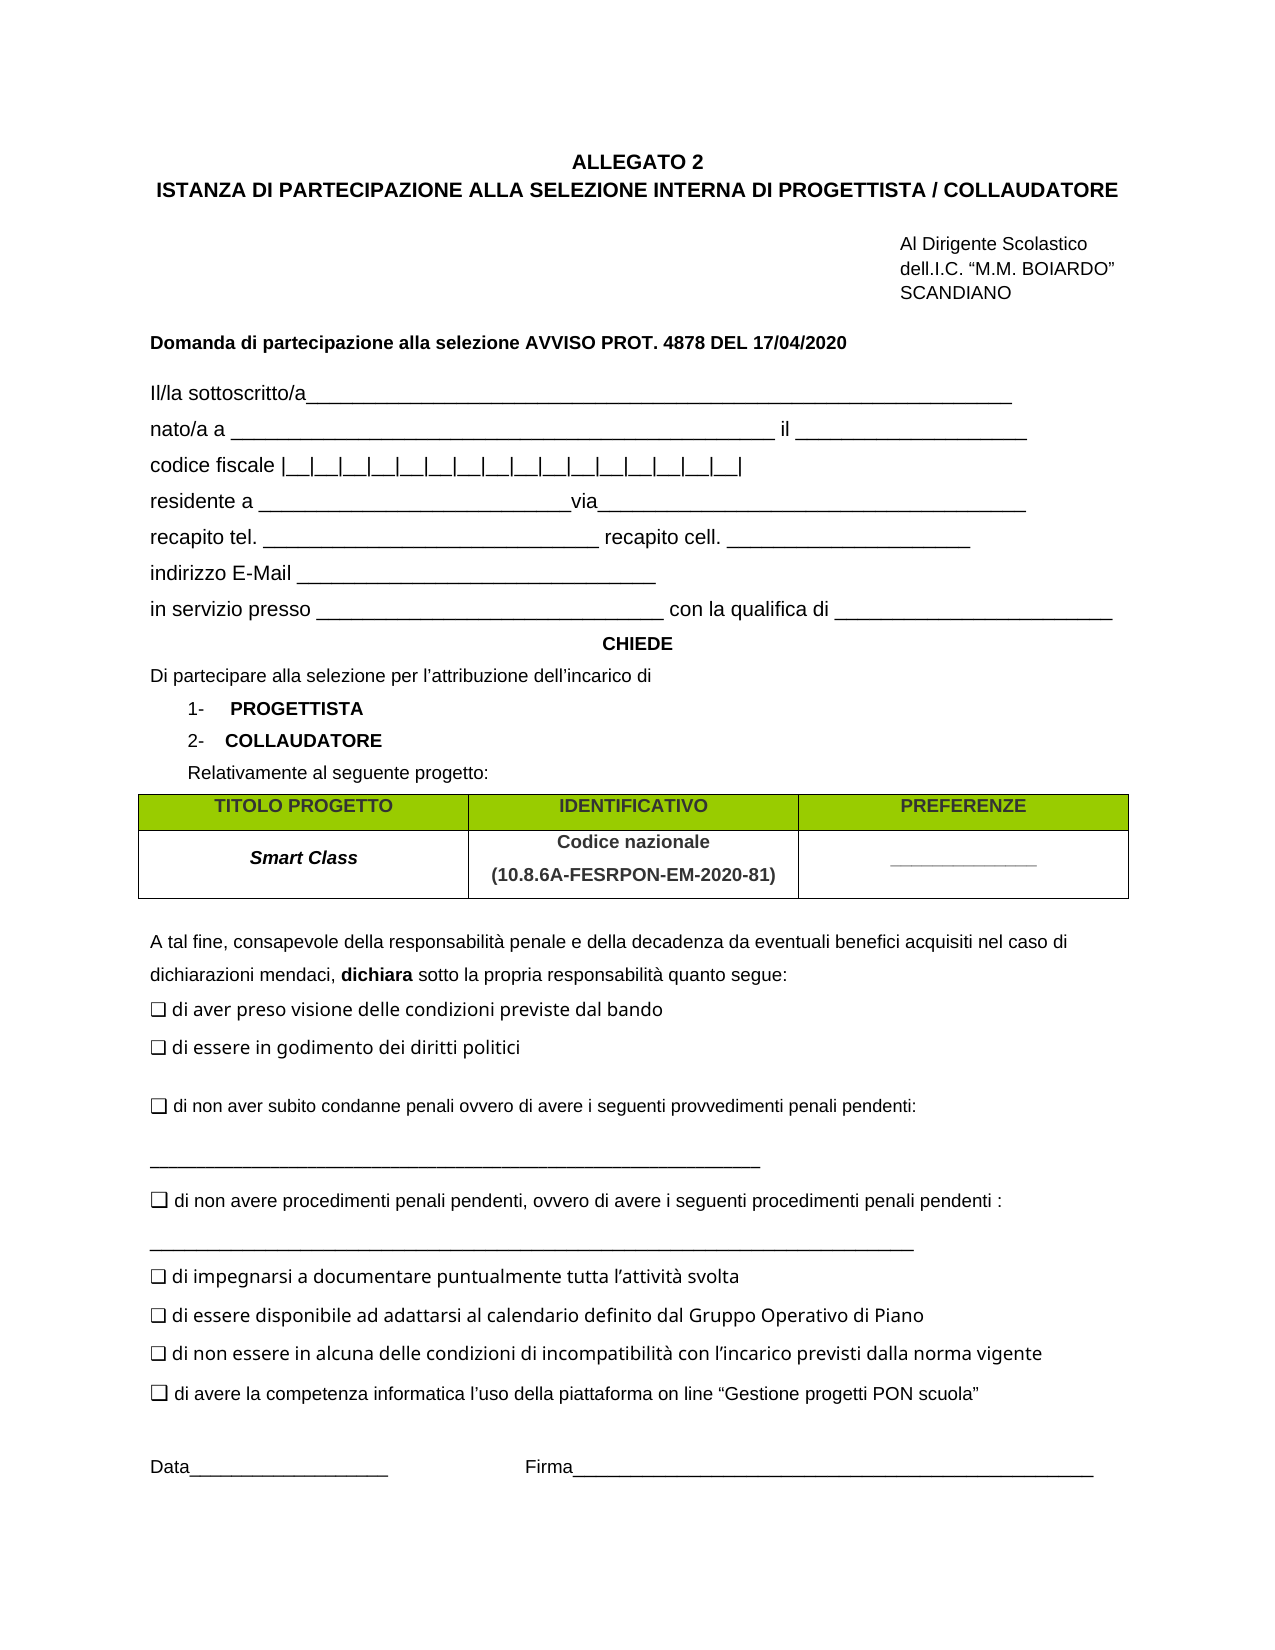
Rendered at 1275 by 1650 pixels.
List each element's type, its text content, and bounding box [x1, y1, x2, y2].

text Domanda di partecipazione alla selezione AVVISO PROT. 4878 DEL 17/04/2020 [150, 332, 1125, 353]
text ❑ di non essere in alcuna delle condizioni di incompatibilità con l’incarico previsti dalla norma vigente [150, 1340, 1125, 1366]
text ISTANZA DI PARTECIPAZIONE ALLA SELEZIONE INTERNA DI PROGETTISTA / COLLAUDATORE [150, 177, 1125, 201]
text in servizio presso ______________________________ con la qualifica di ________________________ [150, 597, 1125, 621]
text ❑ di essere in godimento dei diritti politici [150, 1034, 1125, 1060]
text Data___________________ Firma_____________________________________________ [150, 1453, 1125, 1477]
text CHIEDE [150, 633, 1125, 654]
table_cell ______________ [799, 831, 1128, 898]
text ❑ di non aver subito condanne penali ovvero di avere i seguenti provvedimenti penali pendenti: [150, 1072, 1125, 1119]
text Relativamente al seguente progetto: [187, 762, 1125, 783]
text Al Dirigente Scolastico [825, 232, 1125, 254]
text indirizzo E-Mail _______________________________ [150, 561, 1125, 585]
text Il/la sottoscritto/a_____________________________________________________________ [150, 381, 1125, 405]
text ❑ di aver preso visione delle condizioni previste dal bando [150, 996, 1125, 1021]
text ❑ di non avere procedimenti penali pendenti, ovvero di avere i seguenti procedimenti penali pendenti : [150, 1185, 1125, 1214]
text nato/a a _______________________________________________ il ____________________ [150, 417, 1125, 441]
text ALLEGATO 2 [150, 150, 1125, 174]
table_header IDENTIFICATIVO [469, 795, 798, 830]
table_cell Smart Class [139, 831, 468, 898]
text Di partecipare alla selezione per l’attribuzione dell’incarico di [150, 665, 1125, 687]
text __________________________________________________________________ [150, 1228, 1125, 1252]
text ❑ di essere disponibile ad adattarsi al calendario definito dal Gruppo Operativo di Piano [150, 1302, 1125, 1328]
text ❑ di impegnarsi a documentare puntualmente tutta l’attività svolta [150, 1264, 1125, 1289]
text residente a ___________________________via_____________________________________ [150, 489, 1125, 513]
table_cell Codice nazionale (10.8.6A-FESRPON-EM-2020-81) [469, 831, 798, 898]
text A tal fine, consapevole della responsabilità penale e della decadenza da eventuali benefici acquisiti nel caso di dichiarazioni mendaci, dichiara sotto la propria responsabilità quanto segue: [150, 931, 1125, 985]
list PROGETTISTA [187, 697, 1125, 719]
text recapito tel. _____________________________ recapito cell. _____________________ [150, 525, 1125, 549]
table_header TITOLO PROGETTO [139, 795, 468, 830]
text SCANDIANO [825, 282, 1125, 304]
text __________________________________________________________________ [150, 1143, 1125, 1171]
table_header PREFERENZE [799, 795, 1128, 830]
text ❑ di avere la competenza informatica l’uso della piattaforma on line “Gestione progetti PON scuola” [150, 1378, 1125, 1407]
list COLLAUDATORE [187, 730, 1125, 751]
text codice fiscale |__|__|__|__|__|__|__|__|__|__|__|__|__|__|__|__| [150, 453, 1125, 477]
text dell.I.C. “M.M. BOIARDO” [825, 257, 1125, 279]
